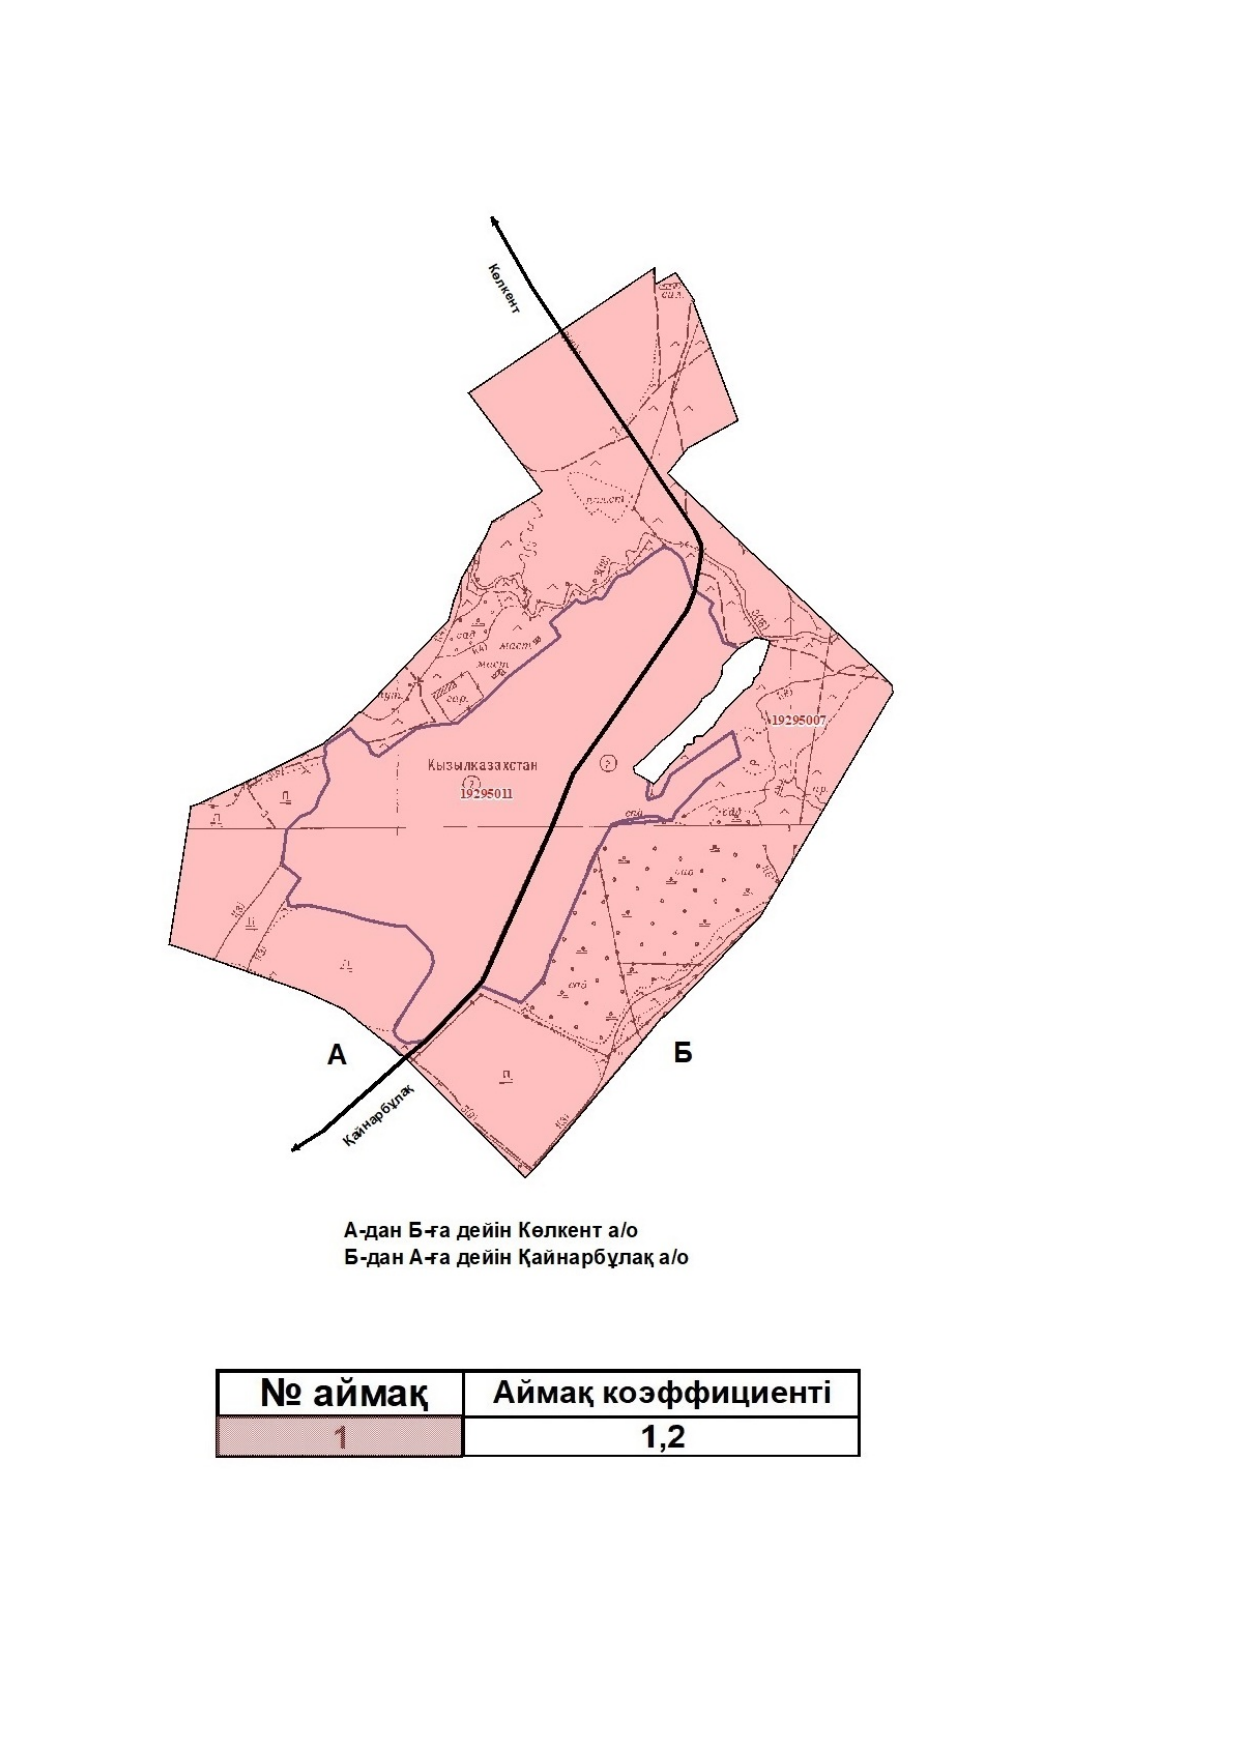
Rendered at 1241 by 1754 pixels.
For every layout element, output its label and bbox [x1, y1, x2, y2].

picture [112, 150, 1241, 1490]
